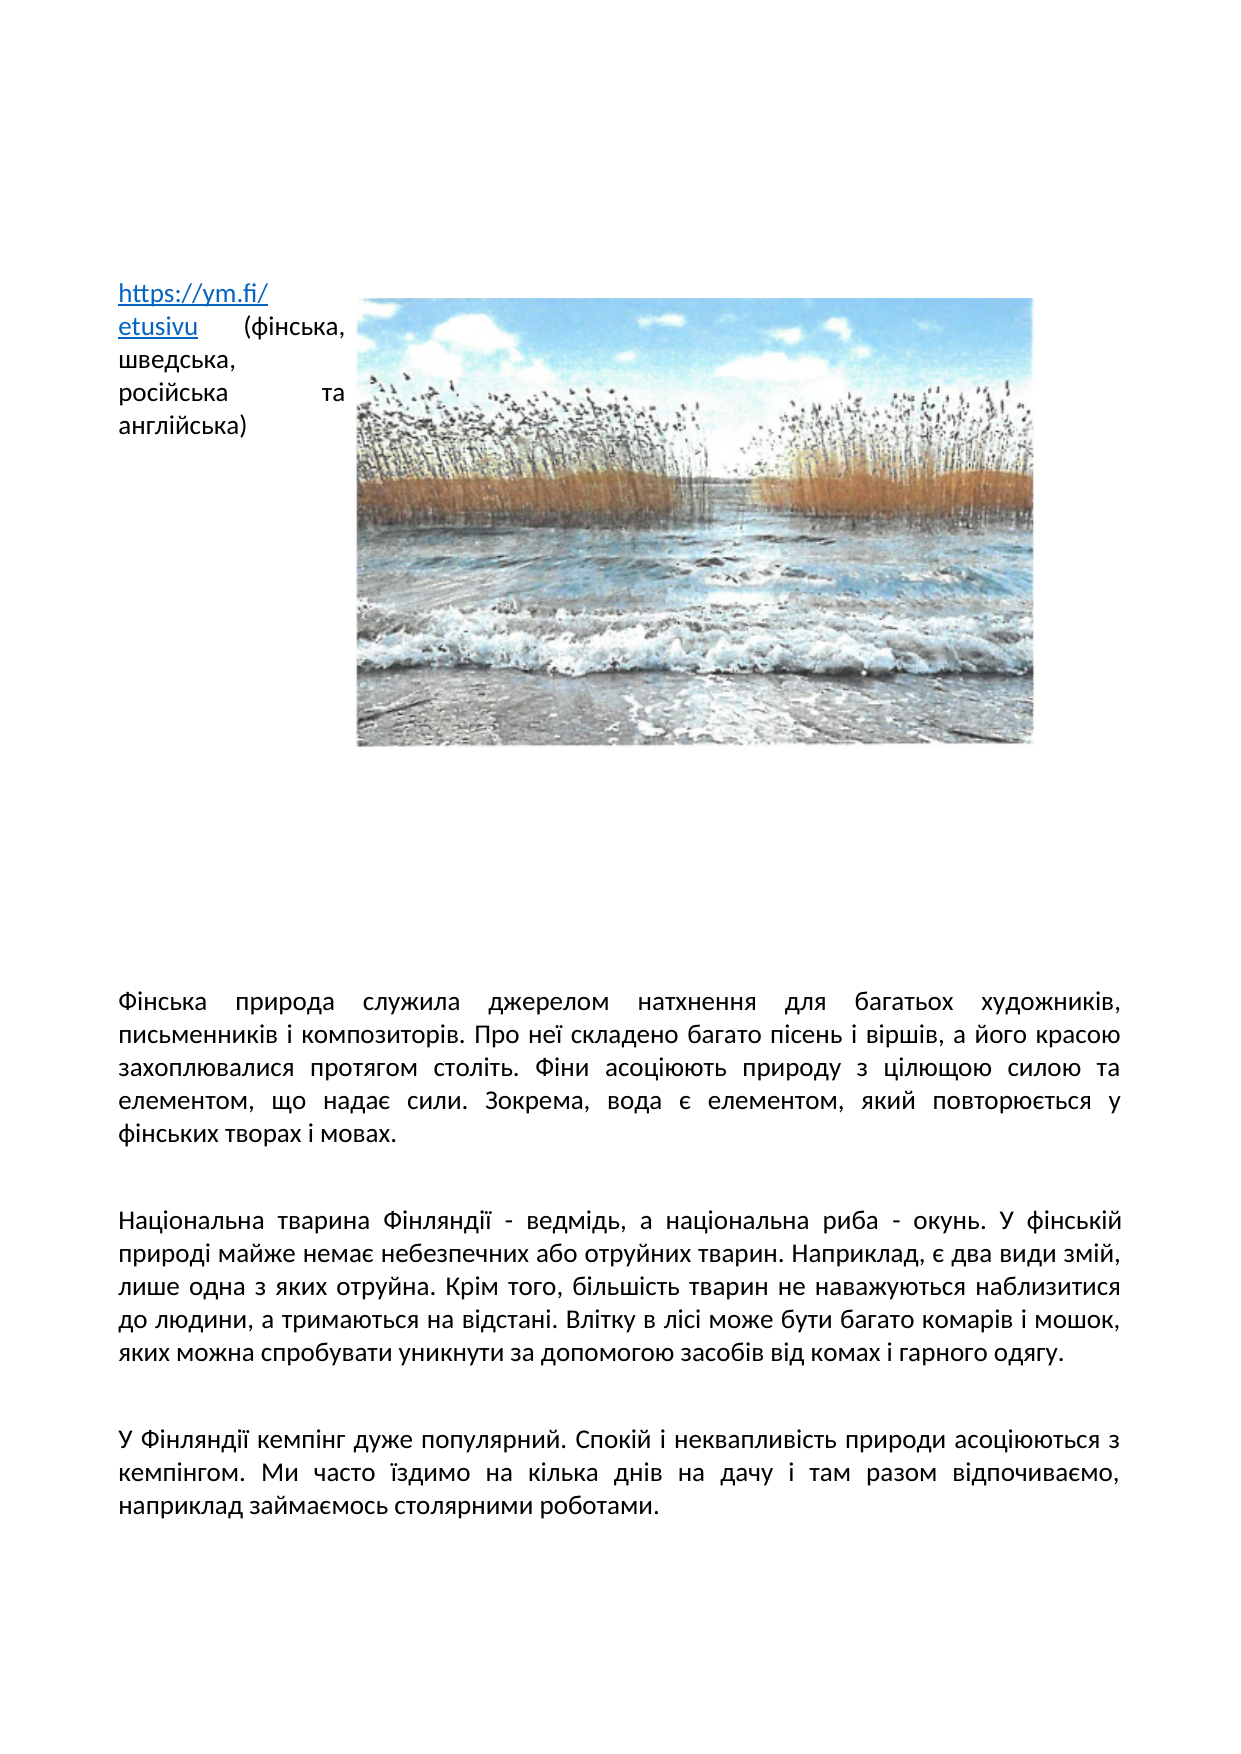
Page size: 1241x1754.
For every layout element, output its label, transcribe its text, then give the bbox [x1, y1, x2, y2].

text https://ym.fi/etusivu (фінська, шведська, російська та англійська) [118, 276, 1122, 441]
text У Фінляндії кемпінг дуже популярний. Спокій і неквапливість природи асоціюються з кемпінгом. Ми часто їздимо на кілька днів на дачу і там разом відпочиваємо, наприклад займаємось столярними роботами. [118, 1422, 1122, 1521]
picture [354, 298, 1035, 750]
text Фінська природа служила джерелом натхнення для багатьох художників, письменників і композиторів. Про неї складено багато пісень і віршів, а його красою захоплювалися протягом століть. Фіни асоціюють природу з цілющою силою та елементом, що надає сили. Зокрема, вода є елементом, який повторюється у фінських творах і мовах. [118, 984, 1122, 1149]
text Національна тварина Фінляндії - ведмідь, а національна риба - окунь. У фінській природі майже немає небезпечних або отруйних тварин. Наприклад, є два види змій, лише одна з яких отруйна. Крім того, більшість тварин не наважуються наблизитися до людини, а тримаються на відстані. Влітку в лісі може бути багато комарів і мошок, яких можна спробувати уникнути за допомогою засобів від комах і гарного одягу. [118, 1203, 1122, 1368]
